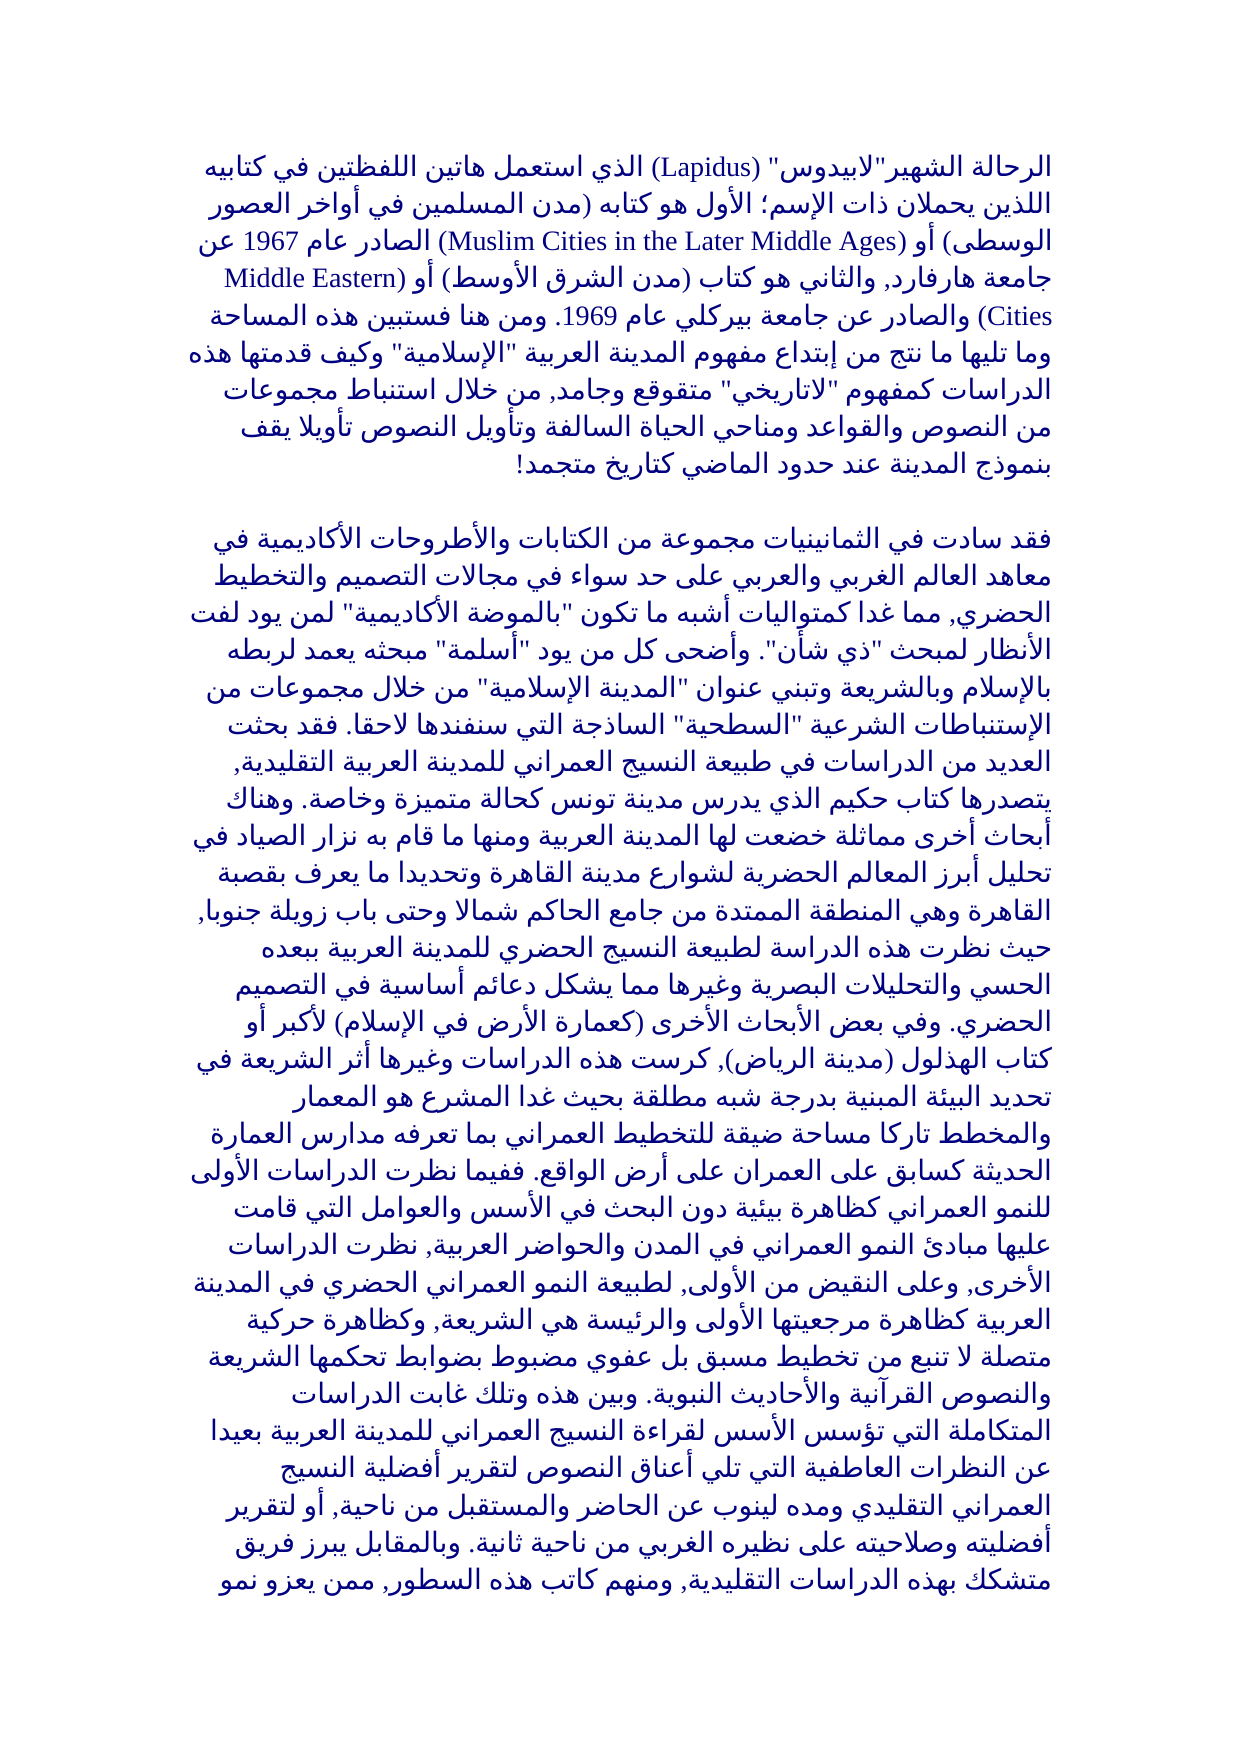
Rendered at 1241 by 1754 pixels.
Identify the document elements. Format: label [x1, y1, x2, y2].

text [187, 150, 1053, 1596]
